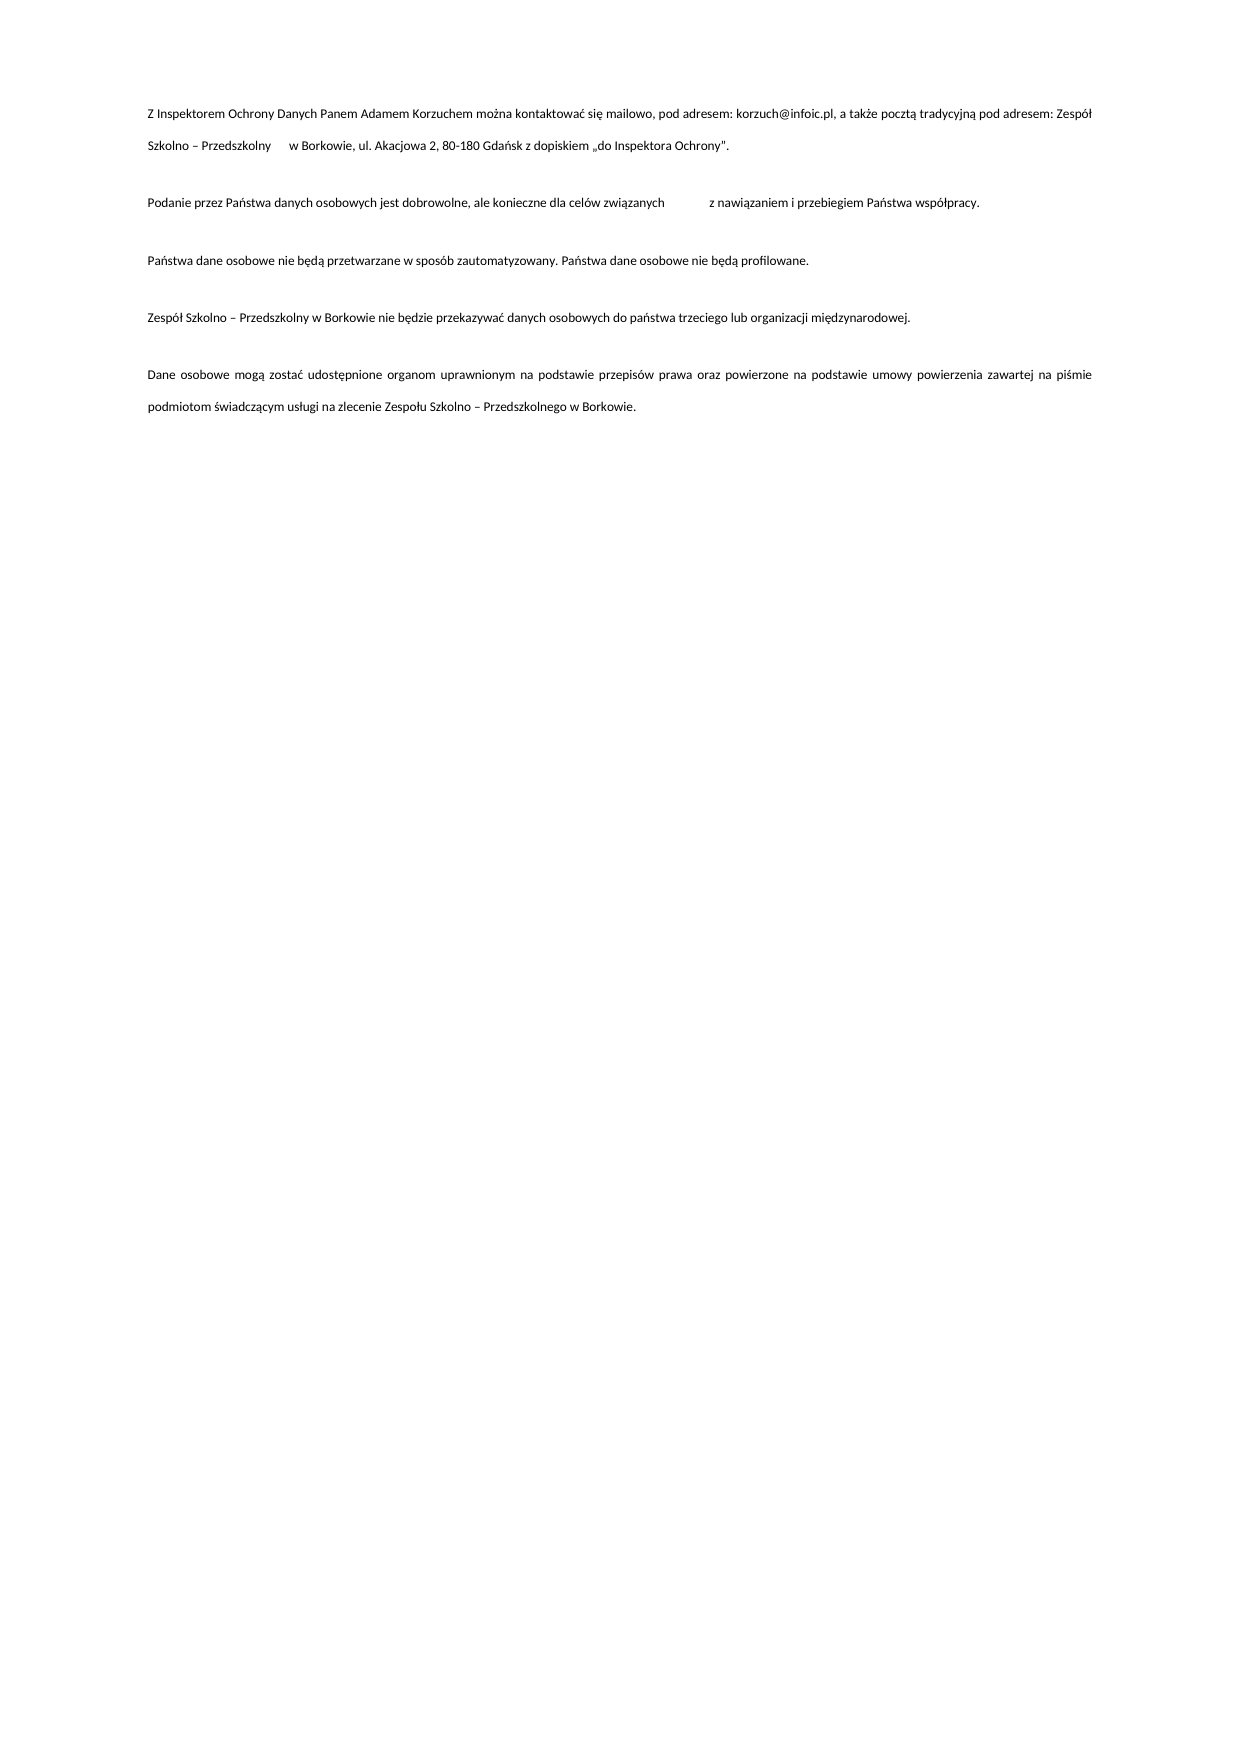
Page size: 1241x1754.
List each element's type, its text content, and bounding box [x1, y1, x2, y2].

text Podanie przez Państwa danych osobowych jest dobrowolne, ale konieczne dla celów związanych z nawiązaniem i przebiegiem Państwa współpracy. [147, 183, 1093, 211]
text Dane osobowe mogą zostać udostępnione organom uprawnionym na podstawie przepisów prawa oraz powierzone na podstawie umowy powierzenia zawartej na piśmie podmiotom świadczącym usługi na zlecenie Zespołu Szkolno – Przedszkolnego w Borkowie. [147, 354, 1093, 415]
text Państwa dane osobowe nie będą przetwarzane w sposób zautomatyzowany. Państwa dane osobowe nie będą profilowane. [147, 240, 1093, 268]
text Zespół Szkolno – Przedszkolny w Borkowie nie będzie przekazywać danych osobowych do państwa trzeciego lub organizacji międzynarodowej. [147, 297, 1093, 325]
text Z Inspektorem Ochrony Danych Panem Adamem Korzuchem można kontaktować się mailowo, pod adresem: korzuch@infoic.pl, a także pocztą tradycyjną pod adresem: Zespół Szkolno – Przedszkolny w Borkowie, ul. Akacjowa 2, 80-180 Gdańsk z dopiskiem „do Inspektora Ochrony”. [147, 94, 1093, 154]
